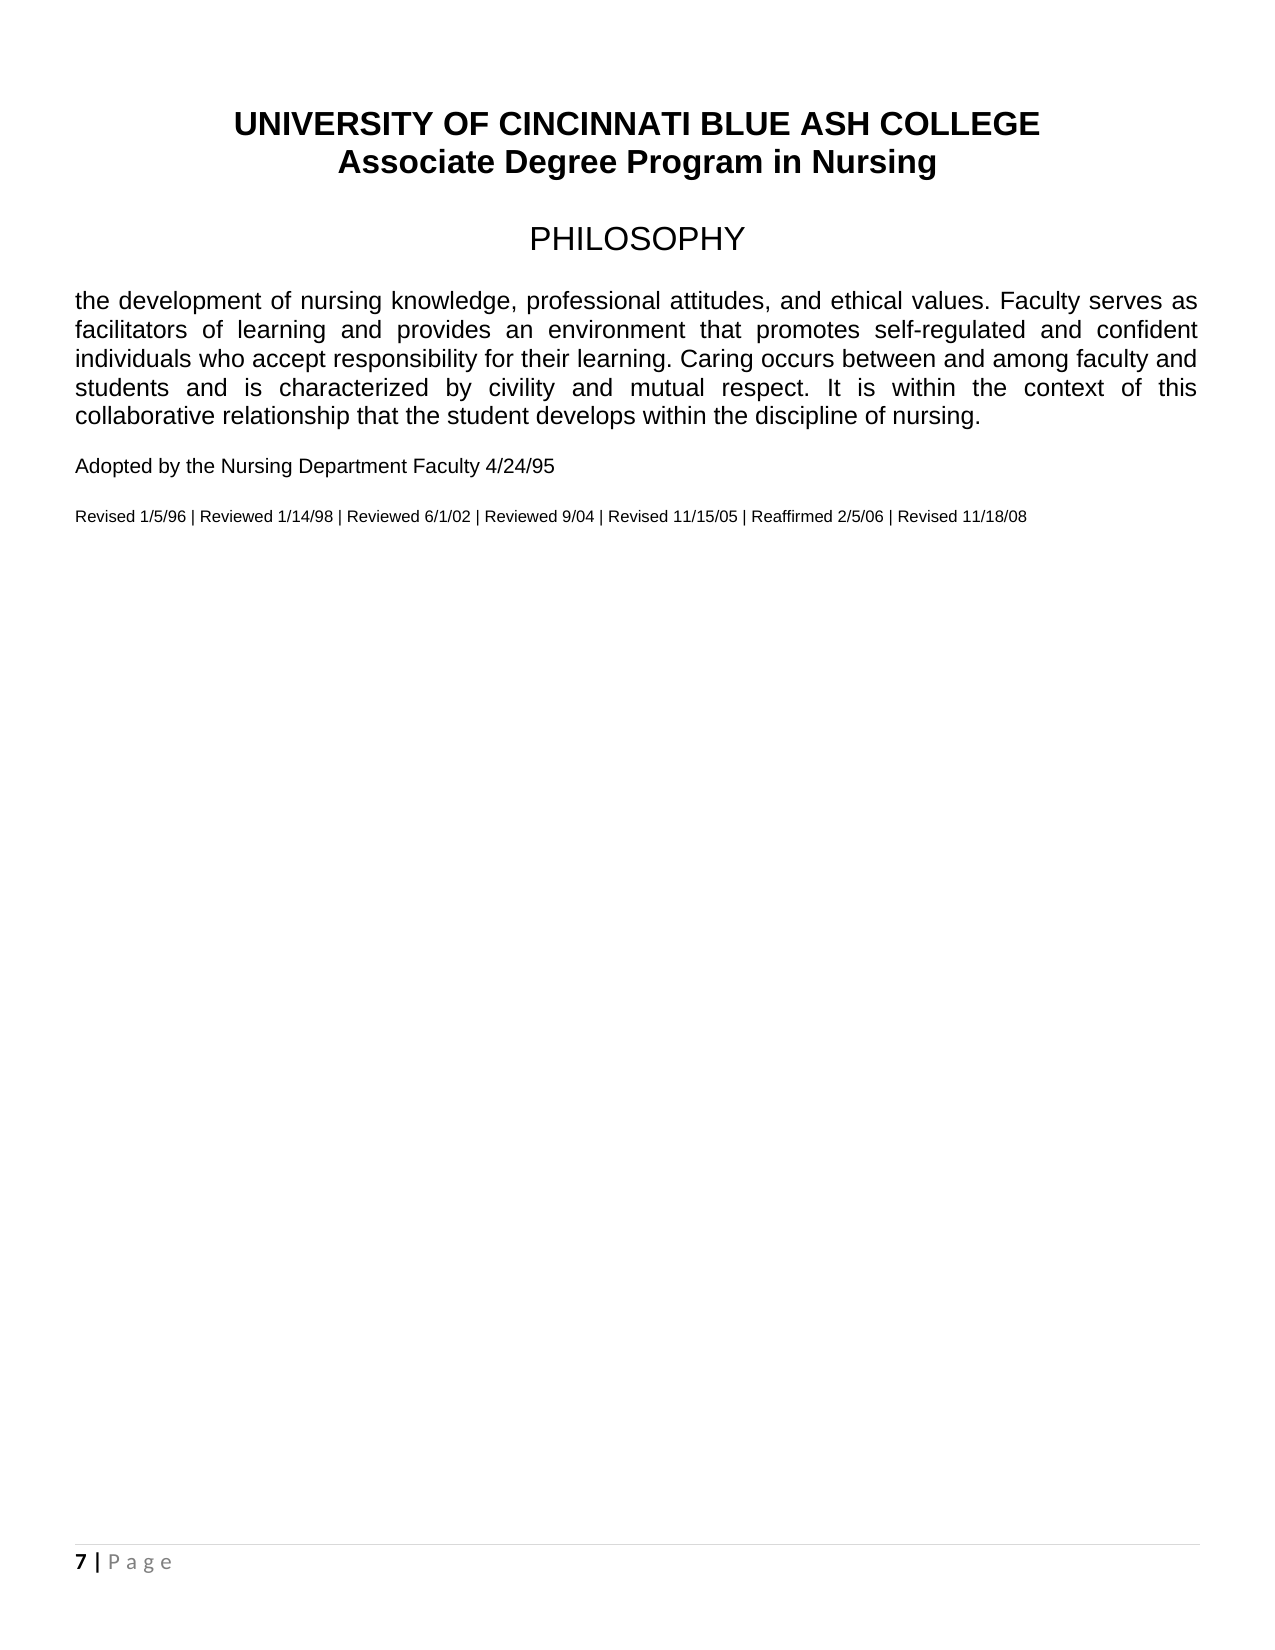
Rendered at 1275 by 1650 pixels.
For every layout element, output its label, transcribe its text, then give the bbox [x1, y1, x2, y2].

text Adopted by the Nursing Department Faculty 4/24/95 [75, 454, 1200, 478]
text philosophy [75, 219, 1200, 257]
text Associate Degree Program in Nursing [75, 142, 1200, 181]
text the development of nursing knowledge, professional attitudes, and ethical values. Faculty serves as facilitators of learning and provides an environment that promotes self-regulated and confident individuals who accept responsibility for their learning. Caring occurs between and among faculty and students and is characterized by civility and mutual respect. It is within the context of this collaborative relationship that the student develops within the discipline of nursing. [75, 286, 1200, 430]
text Revised 1/5/96 | Reviewed 1/14/98 | Reviewed 6/1/02 | Reviewed 9/04 | Revised 11/15/05 | Reaffirmed 2/5/06 | Revised 11/18/08 [75, 507, 1200, 526]
text UNIVERSITY OF CINCINNATI BLUE ASH COLLEGE [75, 104, 1200, 142]
